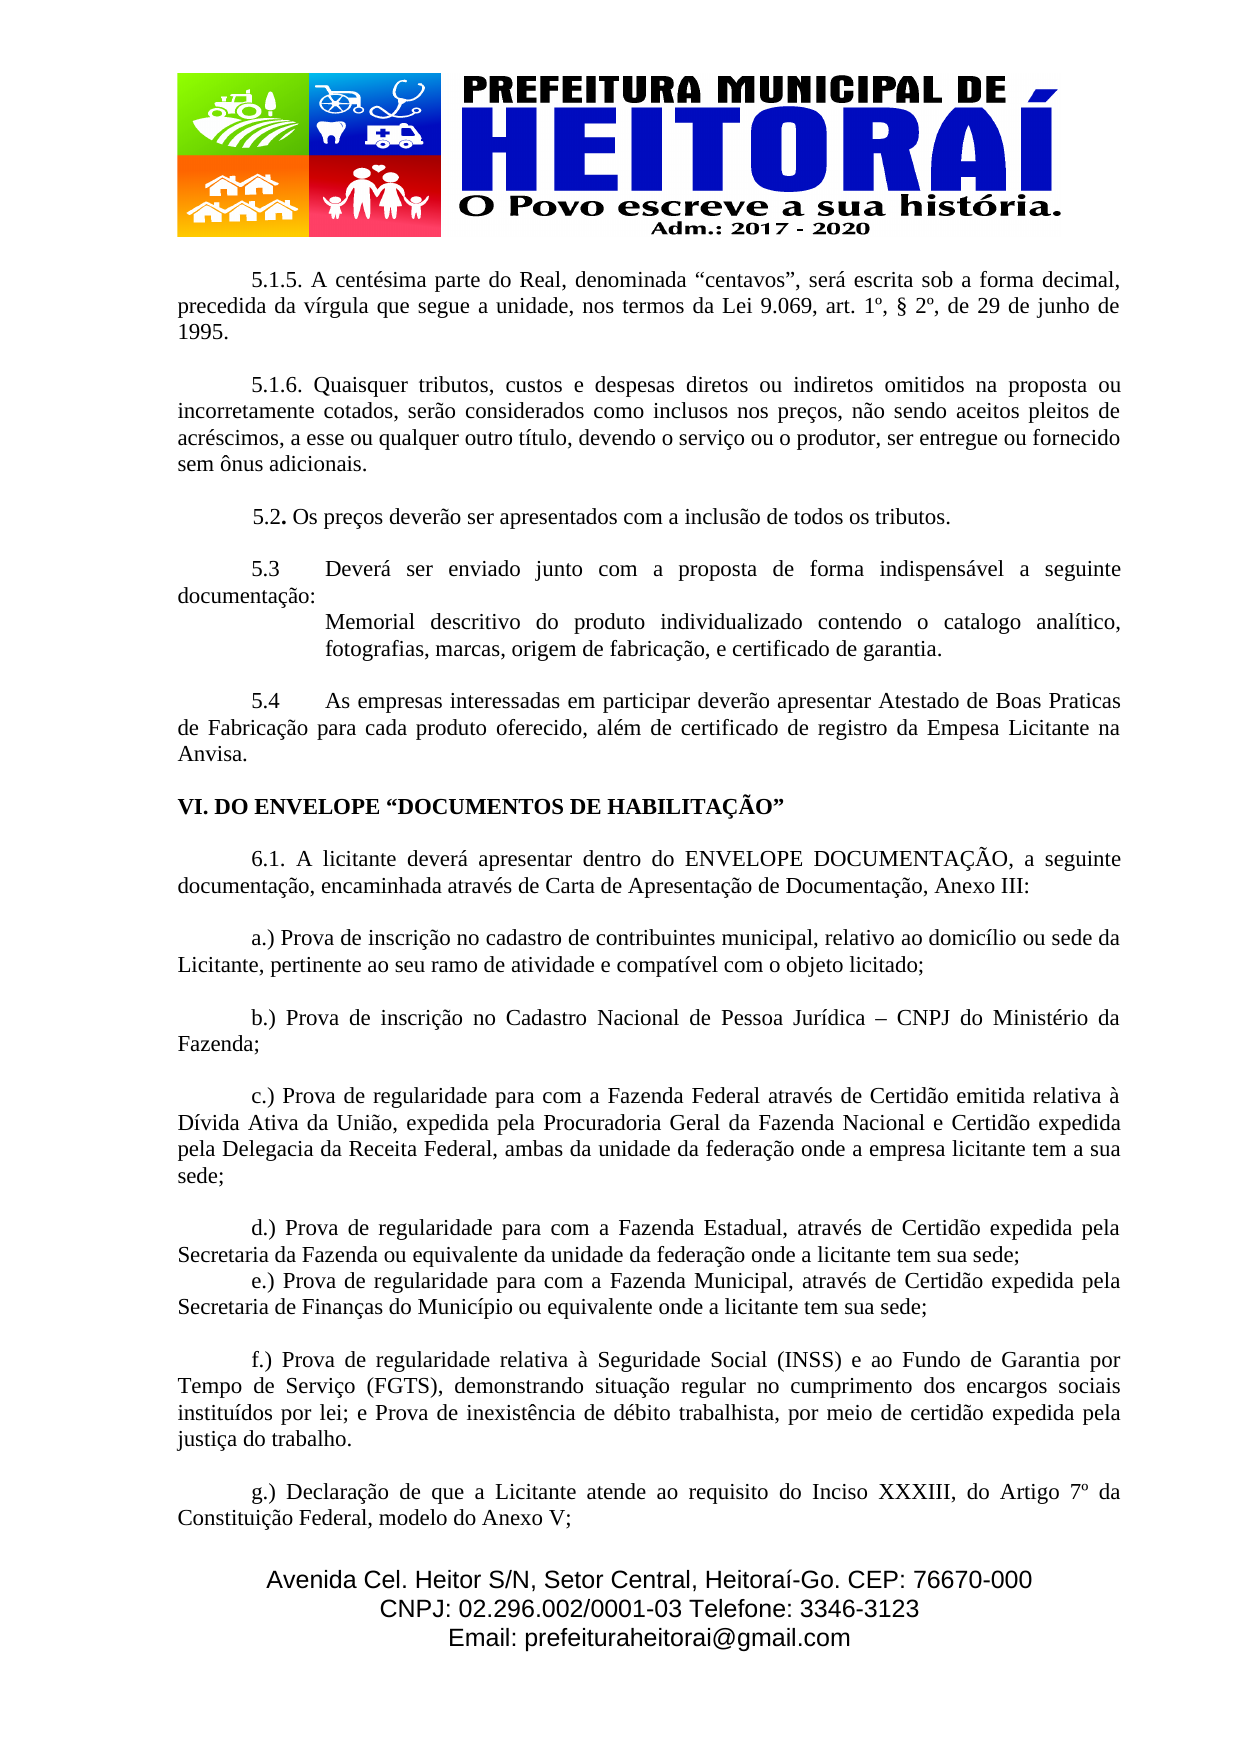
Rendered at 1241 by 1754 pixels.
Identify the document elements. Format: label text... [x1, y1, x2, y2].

text 5.1.6. Quaisquer tributos, custos e despesas diretos ou indiretos omitidos na proposta ou incorretamente cotados, serão considerados como inclusos nos preços, não sendo aceitos pleitos de acréscimos, a esse ou qualquer outro título, devendo o serviço ou o produtor, ser entregue ou fornecido sem ônus adicionais. [177, 371, 1122, 476]
text Memorial descritivo do produto individualizado contendo o catalogo analítico, fotografias, marcas, origem de fabricação, e certificado de garantia. [325, 608, 1122, 661]
picture [177, 73, 1061, 237]
text 6.1. A licitante deverá apresentar dentro do ENVELOPE DOCUMENTAÇÃO, a seguinte documentação, encaminhada através de Carta de Apresentação de Documentação, Anexo III: [177, 845, 1122, 898]
text 5.2. Os preços deverão ser apresentados com a inclusão de todos os tributos. [177, 503, 1122, 529]
text a.) Prova de inscrição no cadastro de contribuintes municipal, relativo ao domicílio ou sede da Licitante, pertinente ao seu ramo de atividade e compatível com o objeto licitado; [177, 924, 1122, 977]
text c.) Prova de regularidade para com a Fazenda Federal através de Certidão emitida relativa à Dívida Ativa da União, expedida pela Procuradoria Geral da Fazenda Nacional e Certidão expedida pela Delegacia da Receita Federal, ambas da unidade da federação onde a empresa licitante tem a sua sede; [177, 1083, 1122, 1188]
text g.) Declaração de que a Licitante atende ao requisito do Inciso XXXIII, do Artigo 7º da Constituição Federal, modelo do Anexo V; [177, 1478, 1122, 1531]
text VI. DO ENVELOPE “DOCUMENTOS DE HABILITAÇÃO” [177, 793, 1122, 819]
text 5.4 As empresas interessadas em participar deverão apresentar Atestado de Boas Praticas de Fabricação para cada produto oferecido, além de certificado de registro da Empesa Licitante na Anvisa. [177, 687, 1122, 766]
text b.) Prova de inscrição no Cadastro Nacional de Pessoa Jurídica – CNPJ do Ministério da Fazenda; [177, 1003, 1122, 1056]
text 5.1.5. A centésima parte do Real, denominada “centavos”, será escrita sob a forma decimal, precedida da vírgula que segue a unidade, nos termos da Lei 9.069, art. 1º, § 2º, de 29 de junho de 1995. [177, 266, 1122, 345]
text e.) Prova de regularidade para com a Fazenda Municipal, através de Certidão expedida pela Secretaria de Finanças do Município ou equivalente onde a licitante tem sua sede; [177, 1267, 1122, 1320]
text d.) Prova de regularidade para com a Fazenda Estadual, através de Certidão expedida pela Secretaria da Fazenda ou equivalente da unidade da federação onde a licitante tem sua sede; [177, 1214, 1122, 1267]
list Deverá ser enviado junto com a proposta de forma indispensável a seguinte documentação: [177, 556, 1122, 608]
text f.) Prova de regularidade relativa à Seguridade Social (INSS) e ao Fundo de Garantia por Tempo de Serviço (FGTS), demonstrando situação regular no cumprimento dos encargos sociais instituídos por lei; e Prova de inexistência de débito trabalhista, por meio de certidão expedida pela justiça do trabalho. [177, 1346, 1122, 1452]
